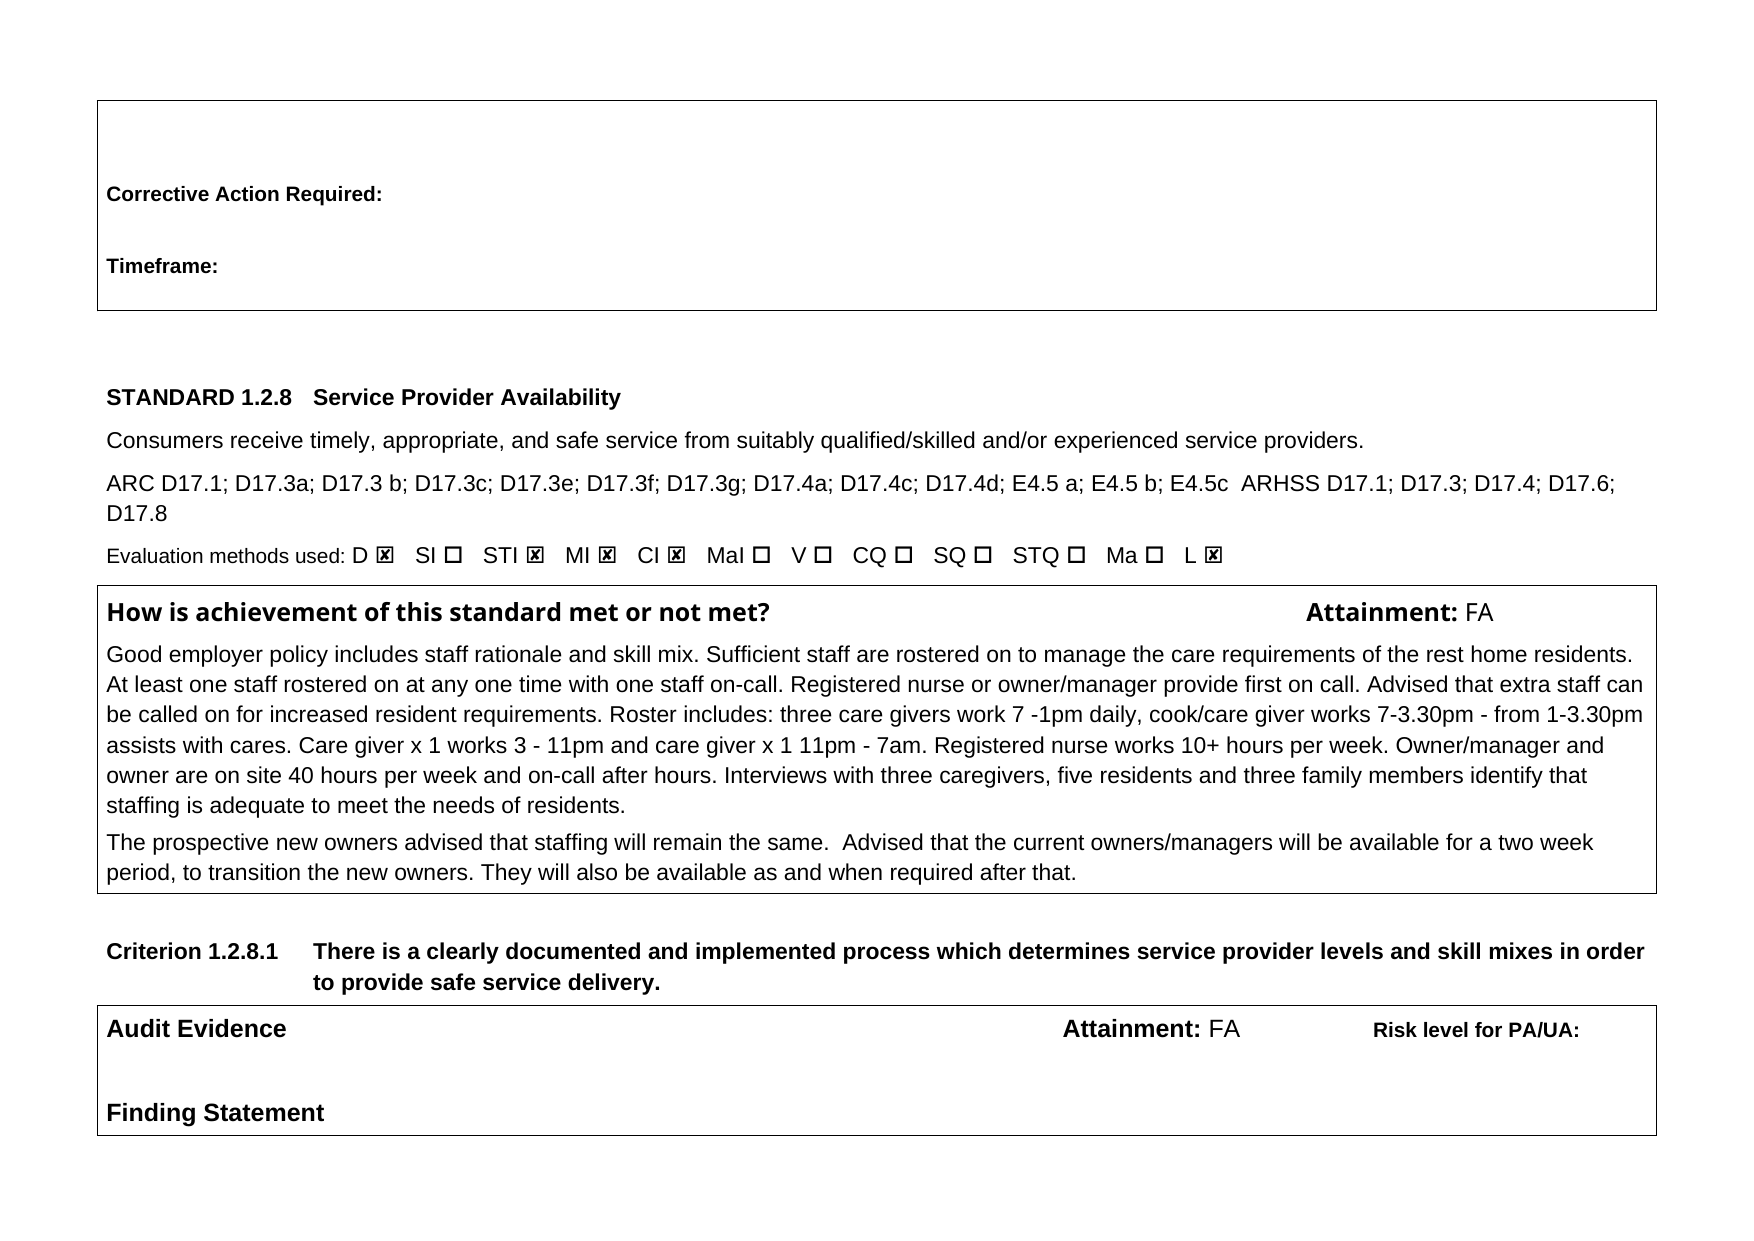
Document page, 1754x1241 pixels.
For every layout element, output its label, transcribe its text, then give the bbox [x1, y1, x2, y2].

text ARC D17.1; D17.3a; D17.3 b; D17.3c; D17.3e; D17.3f; D17.3g; D17.4a; D17.4c; D17.4d; E4.5 a; E4.5 b; E4.5c ARHSS D17.1; D17.3; D17.4; D17.6; D17.8 [106, 469, 1648, 526]
text Good employer policy includes staff rationale and skill mix. Sufficient staff are rostered on to manage the care requirements of the rest home residents. At least one staff rostered on at any one time with one staff on-call. Registered nurse or owner/manager provide first on call. Advised that extra staff can be called on for increased resident requirements. Roster includes: three care givers work 7 -1pm daily, cook/care giver works 7-3.30pm - from 1-3.30pm assists with cares. Care giver x 1 works 3 - 11pm and care giver x 1 11pm - 7am. Registered nurse works 10+ hours per week. Owner/manager and owner are on site 40 hours per week and on-call after hours. Interviews with three caregivers, five residents and three family members identify that staffing is adequate to meet the needs of residents. [98, 632, 1656, 818]
text Criterion 1.2.8.1 There is a clearly documented and implemented process which determines service provider levels and skill mixes in order to provide safe service delivery. [106, 938, 1648, 995]
text STANDARD 1.2.8 Service Provider Availability [106, 384, 1648, 410]
text Consumers receive timely, appropriate, and safe service from suitably qualified/skilled and/or experienced service providers. [106, 427, 1648, 453]
text Corrective Action Required: [106, 182, 1648, 206]
text Evaluation methods used: D SI STI MI CI MaI V CQ SQ STQ Ma L [106, 542, 1648, 569]
text How is achievement of this standard met or not met? Attainment: FA [98, 586, 1656, 628]
text Finding Statement [98, 1088, 1656, 1135]
text Audit Evidence Attainment: FA Risk level for PA/UA: [98, 1006, 1656, 1043]
text The prospective new owners advised that staffing will remain the same. Advised that the current owners/managers will be available for a two week period, to transition the new owners. They will also be available as and when required after that. [98, 819, 1656, 893]
text Timeframe: [98, 245, 1656, 278]
